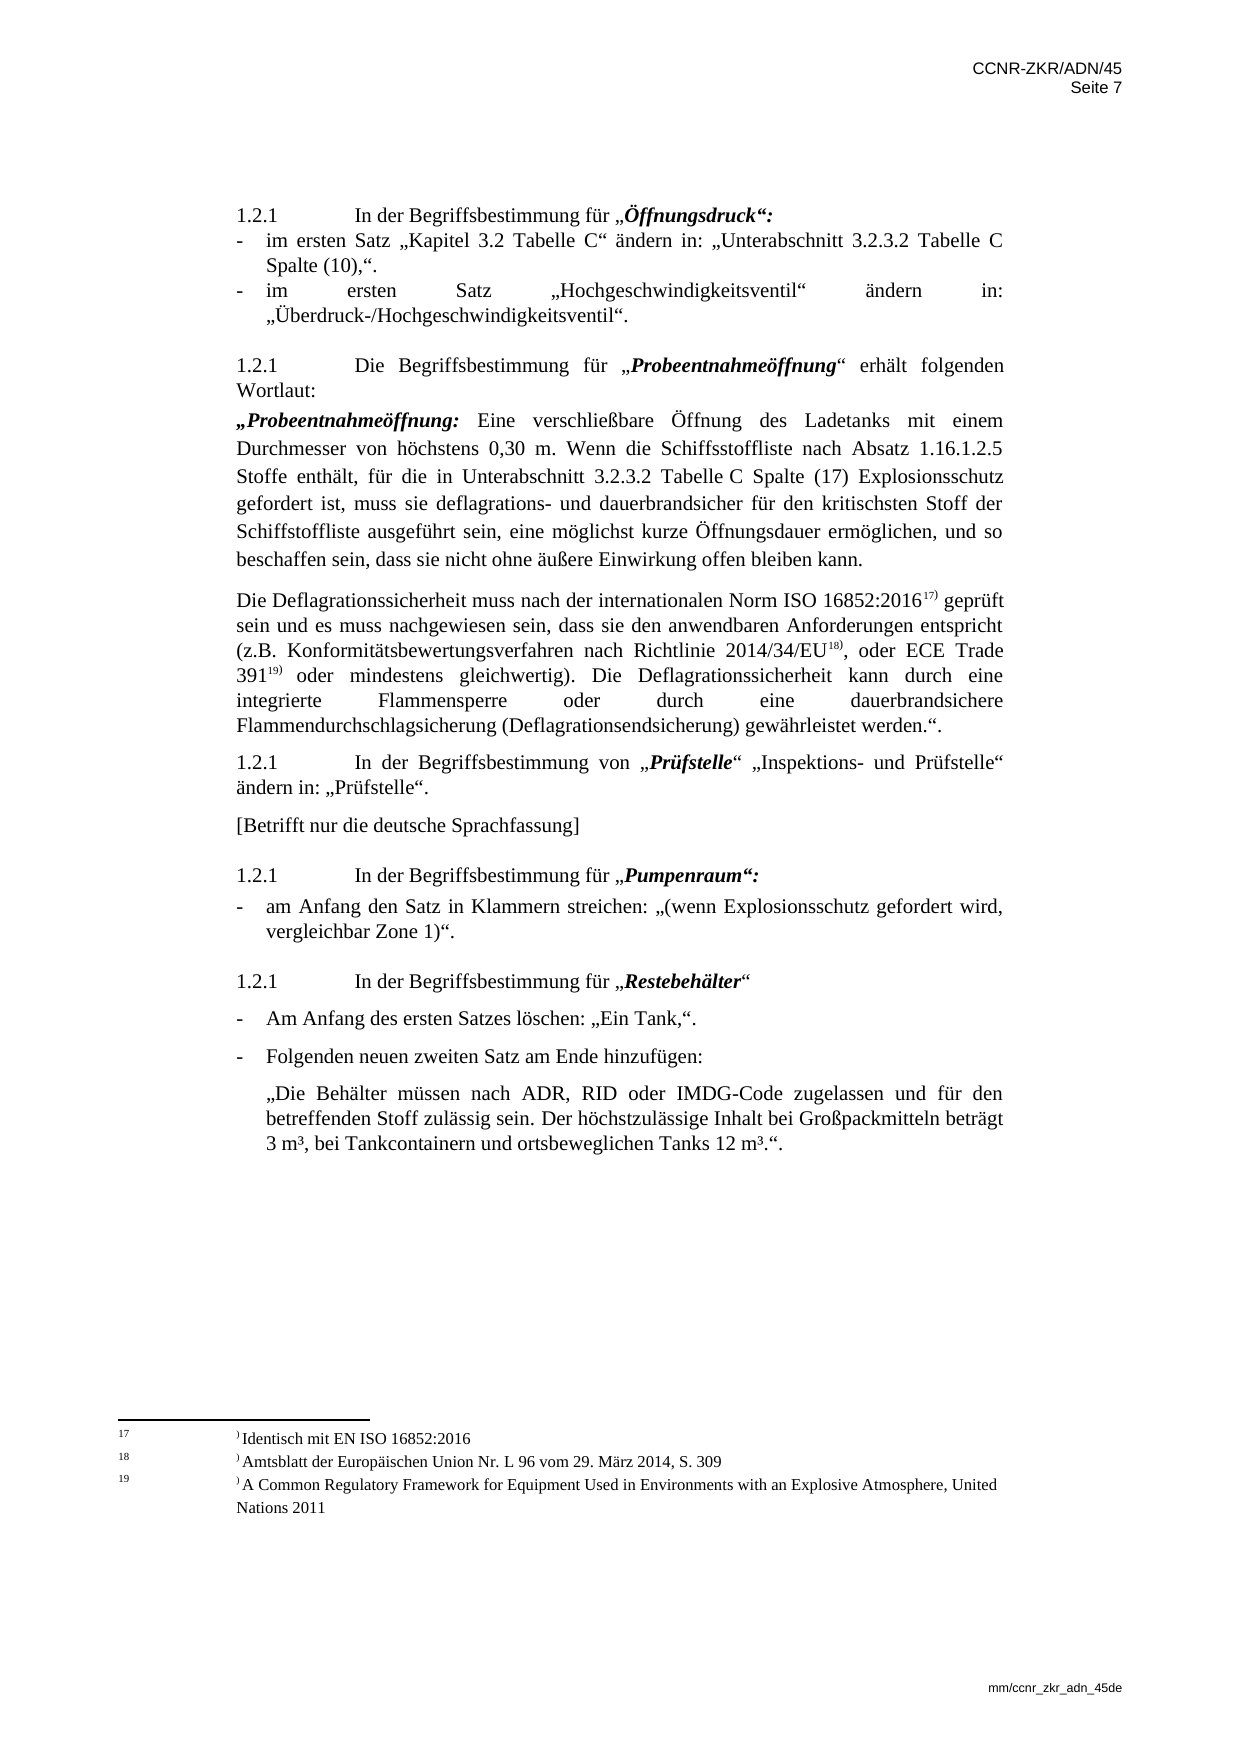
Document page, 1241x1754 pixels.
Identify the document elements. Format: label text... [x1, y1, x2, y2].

text - im ersten Satz „Kapitel 3.2 Tabelle C“ ändern in: „Unterabschnitt 3.2.3.2 Tabelle C Spalte (10),“. [236, 227, 1004, 277]
text „Die Behälter müssen nach ADR, RID oder IMDG-Code zugelassen und für den betreffenden Stoff zulässig sein. Der höchstzulässige Inhalt bei Großpackmitteln beträgt 3 m³, bei Tankcontainern und ortsbeweglichen Tanks 12 m³.“. [266, 1080, 1004, 1155]
text Die Deflagrationssicherheit muss nach der internationalen Norm ISO 16852:2016) geprüft sein und es muss nachgewiesen sein, dass sie den anwendbaren Anforderungen entspricht (z.B. Konformitätsbewertungsverfahren nach Richtlinie 2014/34/EU), oder ECE Trade 391) oder mindestens gleichwertig). Die Deflagrationssicherheit kann durch eine integrierte Flammensperre oder durch eine dauerbrandsichere Flammendurchschlagsicherung (Deflagrationsendsicherung) gewährleistet werden.“. [236, 587, 1004, 737]
text - Am Anfang des ersten Satzes löschen: „Ein Tank,“. [236, 1005, 1004, 1030]
text [Betrifft nur die deutsche Sprachfassung] [236, 812, 1004, 837]
text - am Anfang den Satz in Klammern streichen: „(wenn Explosionsschutz gefordert wird, vergleichbar Zone 1)“. [236, 893, 1004, 943]
text 1.2.1 In der Begriffsbestimmung für „Öffnungsdruck“: [236, 202, 1004, 227]
text 1.2.1 In der Begriffsbestimmung für „Restebehälter“ [236, 968, 1004, 993]
text 1.2.1 Die Begriffsbestimmung für „Probeentnahmeöffnung“ erhält folgenden Wortlaut: [236, 352, 1004, 402]
text 1.2.1 In der Begriffsbestimmung für „Pumpenraum“: [236, 862, 1004, 887]
text „Probeentnahmeöffnung: Eine verschließbare Öffnung des Ladetanks mit einem Durchmesser von höchstens 0,30 m. Wenn die Schiffsstoffliste nach Absatz 1.16.1.2.5 Stoffe enthält, für die in Unterabschnitt 3.2.3.2 Tabelle C Spalte (17) Explosionsschutz gefordert ist, muss sie deflagrations- und dauerbrandsicher für den kritischsten Stoff der Schiffstoffliste ausgeführt sein, eine möglichst kurze Öffnungsdauer ermöglichen, und so beschaffen sein, dass sie nicht ohne äußere Einwirkung offen bleiben kann. [236, 408, 1004, 571]
text 1.2.1 In der Begriffsbestimmung von „Prüfstelle“ „Inspektions- und Prüfstelle“ ändern in: „Prüfstelle“. [236, 749, 1004, 799]
text - Folgenden neuen zweiten Satz am Ende hinzufügen: [236, 1043, 1004, 1068]
text - im ersten Satz „Hochgeschwindigkeitsventil“ ändern in: „Überdruck-/Hochgeschwindigkeitsventil“. [236, 277, 1004, 327]
